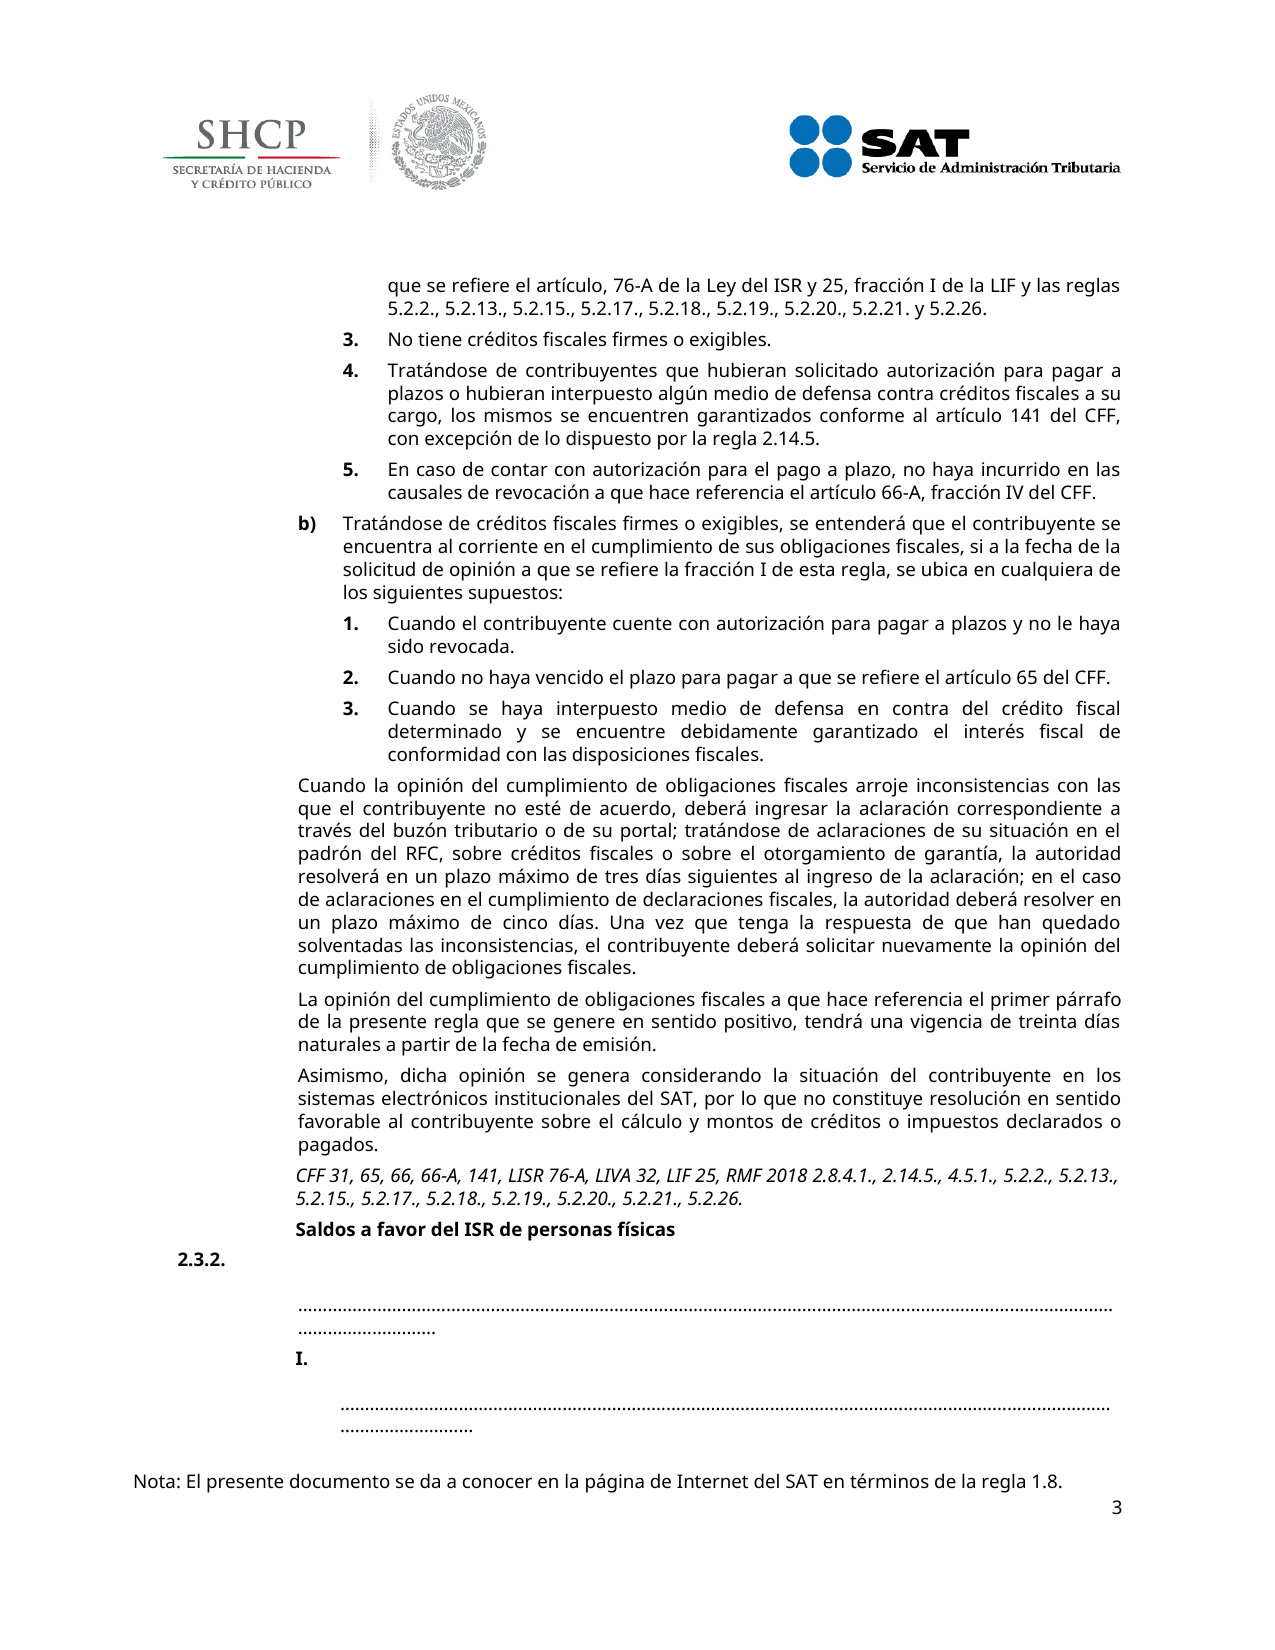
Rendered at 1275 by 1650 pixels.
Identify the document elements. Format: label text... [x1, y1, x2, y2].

text 2.3.2. …………………………………………………………………………………………………………………………………………………………………………. [177, 1249, 1122, 1339]
picture [770, 73, 1138, 218]
text b) Tratándose de créditos fiscales firmes o exigibles, se entenderá que el contribuyente se encuentra al corriente en el cumplimiento de sus obligaciones fiscales, si a la fecha de la solicitud de opinión a que se refiere la fracción I de esta regla, se ubica en cualquiera de los siguientes supuestos: [298, 513, 1122, 604]
text 5. En caso de contar con autorización para el pago a plazo, no haya incurrido en las causales de revocación a que hace referencia el artículo 66-A, fracción IV del CFF. [343, 459, 1122, 504]
text La opinión del cumplimiento de obligaciones fiscales a que hace referencia el primer párrafo de la presente regla que se genere en sentido positivo, tendrá una vigencia de treinta días naturales a partir de la fecha de emisión. [298, 988, 1122, 1056]
text 3. Cuando se haya interpuesto medio de defensa en contra del crédito fiscal determinado y se encuentre debidamente garantizado el interés fiscal de conformidad con las disposiciones fiscales. [343, 697, 1122, 766]
text 1. Cuando el contribuyente cuente con autorización para pagar a plazos y no le haya sido revocada. [343, 612, 1122, 658]
text CFF 31, 65, 66, 66-A, 141, LISR 76-A, LIVA 32, LIF 25, RMF 2018 2.8.4.1., 2.14.5., 4.5.1., 5.2.2., 5.2.13., 5.2.15., 5.2.17., 5.2.18., 5.2.19., 5.2.20., 5.2.21., 5.2.26. [295, 1164, 1122, 1210]
text 2. Cuando no haya vencido el plazo para pagar a que se refiere el artículo 65 del CFF. [343, 666, 1122, 689]
picture [147, 73, 506, 207]
text Asimismo, dicha opinión se genera considerando la situación del contribuyente en los sistemas electrónicos institucionales del SAT, por lo que no constituye resolución en sentido favorable al contribuyente sobre el cálculo y montos de créditos o impuestos declarados o pagados. [298, 1064, 1122, 1156]
text I. ………………………………………………………………………………………………………………………………………………………………… [295, 1347, 1122, 1437]
text 4. Tratándose de contribuyentes que hubieran solicitado autorización para pagar a plazos o hubieran interpuesto algún medio de defensa contra créditos fiscales a su cargo, los mismos se encuentren garantizados conforme al artículo 141 del CFF, con excepción de lo dispuesto por la regla 2.14.5. [343, 359, 1122, 450]
text 3. No tiene créditos fiscales firmes o exigibles. [343, 328, 1122, 351]
text Cuando la opinión del cumplimiento de obligaciones fiscales arroje inconsistencias con las que el contribuyente no esté de acuerdo, deberá ingresar la aclaración correspondiente a través del buzón tributario o de su portal; tratándose de aclaraciones de su situación en el padrón del RFC, sobre créditos fiscales o sobre el otorgamiento de garantía, la autoridad resolverá en un plazo máximo de tres días siguientes al ingreso de la aclaración; en el caso de aclaraciones en el cumplimiento de declaraciones fiscales, la autoridad deberá resolver en un plazo máximo de cinco días. Una vez que tenga la respuesta de que han quedado solventadas las inconsistencias, el contribuyente deberá solicitar nuevamente la opinión del cumplimiento de obligaciones fiscales. [298, 774, 1122, 979]
text Saldos a favor del ISR de personas físicas [295, 1218, 1122, 1241]
